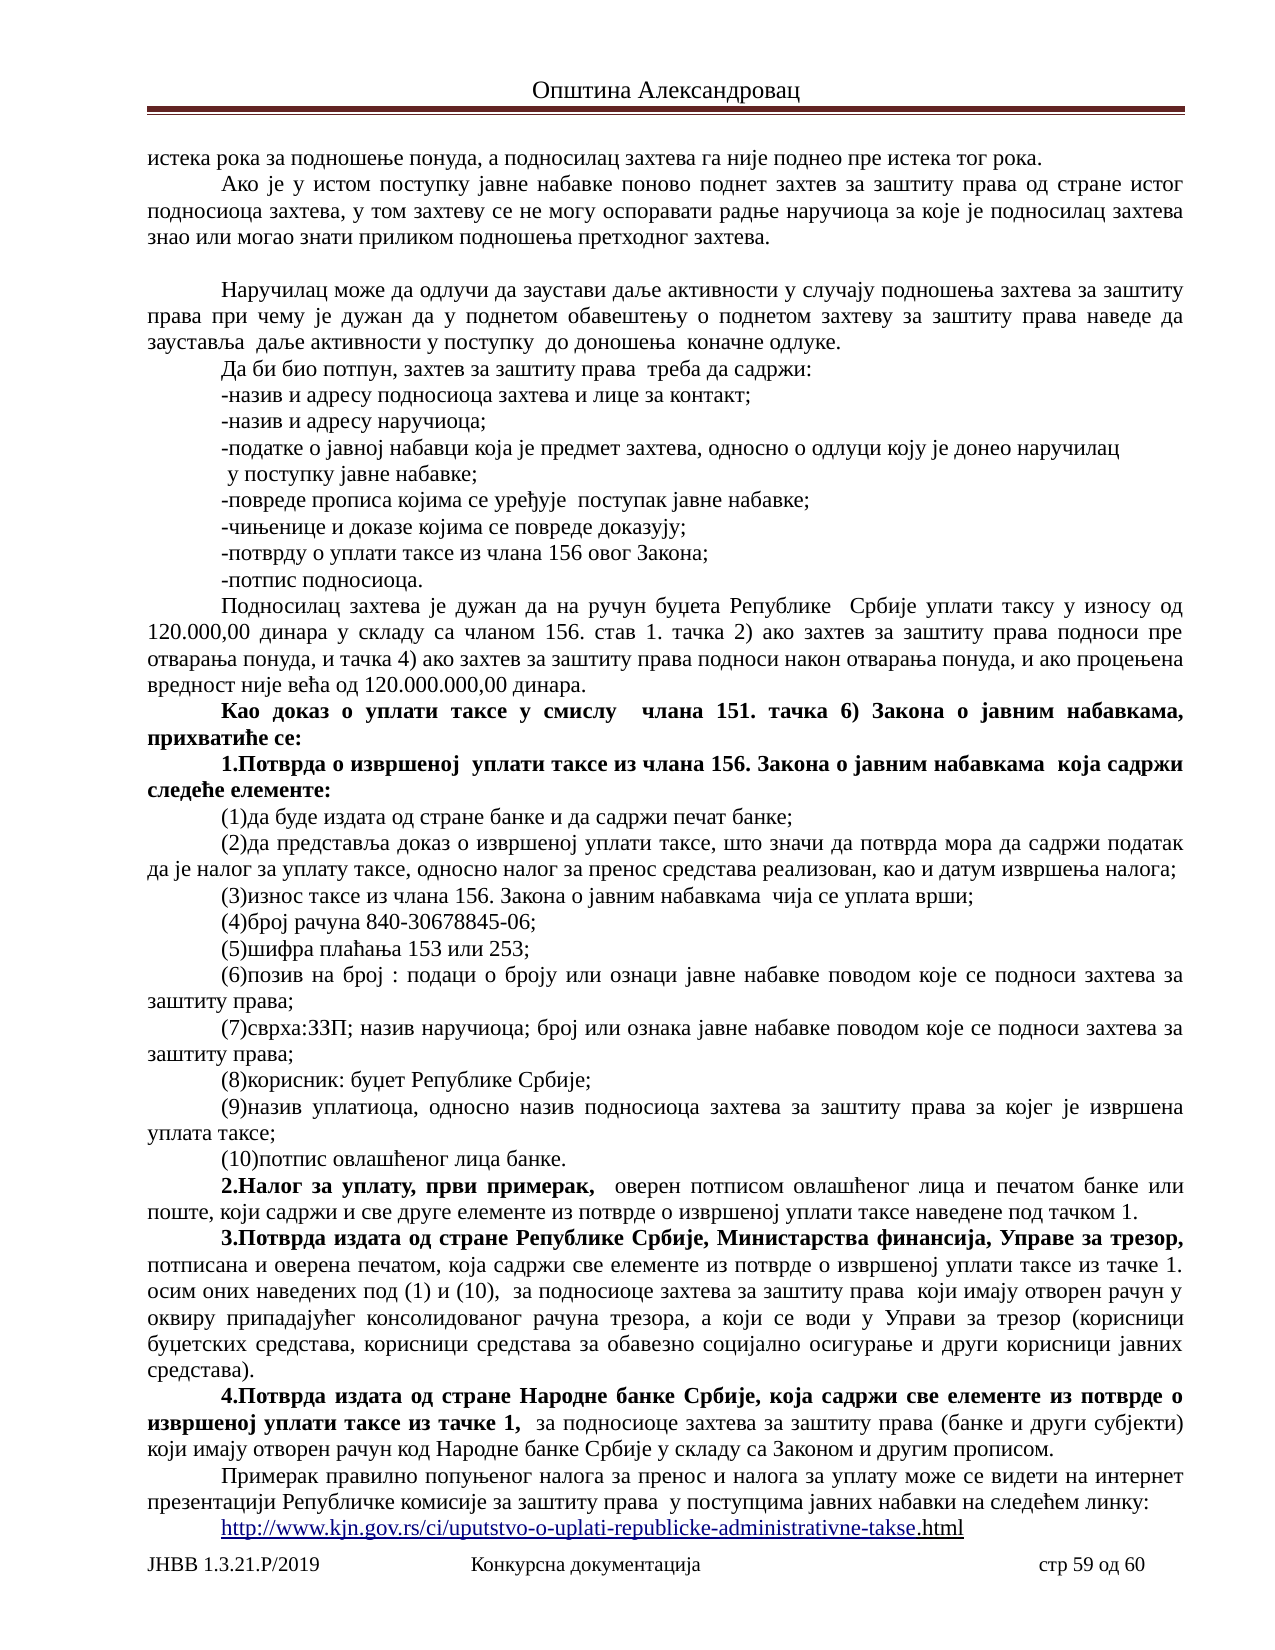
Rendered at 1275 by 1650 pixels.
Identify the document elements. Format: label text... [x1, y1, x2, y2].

text (5)шифра плаћања 153 или 253; [147, 934, 1185, 961]
text Као доказ о уплати таксе у смислу члана 151. тачка 6) Закона о јавним набавкама, прихватиће се: [147, 697, 1185, 750]
text http://www.kjn.gov.rs/ci/uputstvo-o-uplati-republicke-administrativne-takse.html [147, 1514, 1185, 1541]
text Наручилац може да одлучи да заустави даље активности у случају подношења захтева за заштиту права при чему је дужан да у поднетом обавештењу о поднетом захтеву за заштиту права наведе да зауставља даље активности у поступку до доношења коначне одлуке. [147, 276, 1185, 355]
text -назив и адресу наручиоца; [147, 407, 1185, 434]
text 2.Налог за уплату, први примерак, оверен потписом овлашћеног лица и печатом банке или поште, који садржи и све друге елементе из потврде о извршеној уплати таксе наведене под тачком 1. [147, 1172, 1185, 1224]
text (3)износ таксе из члана 156. Закона о јавним набавкама чија се уплата врши; [147, 882, 1185, 908]
text -чињенице и доказе којима се повреде доказују; [147, 513, 1185, 539]
text 4.Потврда издата од стране Народне банке Србије, која садржи све елементе из потврде о извршеној уплати таксе из тачке 1, за подносиоце захтева за заштиту права (банке и други субјекти) који имају отворен рачун код Народне банке Србије у складу са Законом и другим прописом. [147, 1383, 1185, 1462]
text Подносилац захтева је дужан да на ручун буџета Републике Србије уплати таксу у износу од 120.000,00 динара у складу са чланом 156. став 1. тачка 2) ако захтев за заштиту права подноси пре отварања понуда, и тачка 4) ако захтев за заштиту права подноси након отварања понуда, и ако процењена вредност није већа од 120.000.000,00 динара. [147, 592, 1185, 697]
text (4)број рачуна 840-30678845-06; [147, 908, 1185, 934]
text -потврду о уплати таксе из члана 156 овог Закона; [147, 539, 1185, 566]
text (8)корисник: буџет Републике Србије; [147, 1066, 1185, 1093]
text -повреде прописа којима се уређује поступак јавне набавке; [147, 487, 1185, 513]
text (1)да буде издата од стране банке и да садржи печат банке; [147, 803, 1185, 829]
text (2)да представља доказ о извршеној уплати таксе, што значи да потврда мора да садржи податак да је налог за уплату таксе, односно налог за пренос средстава реализован, као и датум извршења налога; [147, 829, 1185, 882]
text Ако је у истом поступку јавне набавке поново поднет захтев за заштиту права од стране истог подносиоца захтева, у том захтеву се не могу оспоравати радње наручиоца за које је подносилац захтева знао или могао знати приликом подношења претходног захтева. [147, 170, 1185, 249]
text -назив и адресу подносиоца захтева и лице за контакт; [147, 381, 1185, 407]
text 1.Потврда о извршеној уплати таксе из члана 156. Закона о јавним набавкама која садржи следеће елементе: [147, 750, 1185, 803]
text -податке о јавној набавци која је предмет захтева, односно о одлуци коју је донео наручилац [147, 434, 1185, 460]
text (9)назив уплатиоца, односно назив подносиоца захтева за заштиту права за којег је извршена уплата таксе; [147, 1093, 1185, 1145]
text (7)сврха:ЗЗП; назив наручиоца; број или ознака јавне набавке поводом које се подноси захтева за заштиту права; [147, 1014, 1185, 1066]
text 3.Потврда издата од стране Републике Србије, Министарства финансија, Управе за трезор, потписана и оверена печатом, која садржи све елементе из потврде о извршеној уплати таксе из тачке 1. осим оних наведених под (1) и (10), за подносиоце захтева за заштиту права који имају отворен рачун у оквиру припадајућег консолидованог рачуна трезора, а који се води у Управи за трезор (корисници буџетских средстава, корисници средстава за обавезно социјално осигурање и други корисници јавних средстава). [147, 1224, 1185, 1383]
text Примерак правилно попуњеног налога за пренос и налога за уплату може се видети на интернет презентацији Републичке комисије за заштиту права у поступцима јавних набавки на следећем линку: [147, 1462, 1185, 1514]
text Да би био потпун, захтев за заштиту права треба да садржи: [147, 355, 1185, 381]
text (10)потпис овлашћеног лица банке. [147, 1145, 1185, 1172]
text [147, 144, 1185, 170]
text (6)позив на број : подаци о броју или ознаци јавне набавке поводом које се подноси захтева за заштиту права; [147, 961, 1185, 1014]
text у поступку јавне набавке; [147, 460, 1185, 487]
text -потпис подносиоца. [147, 566, 1185, 592]
